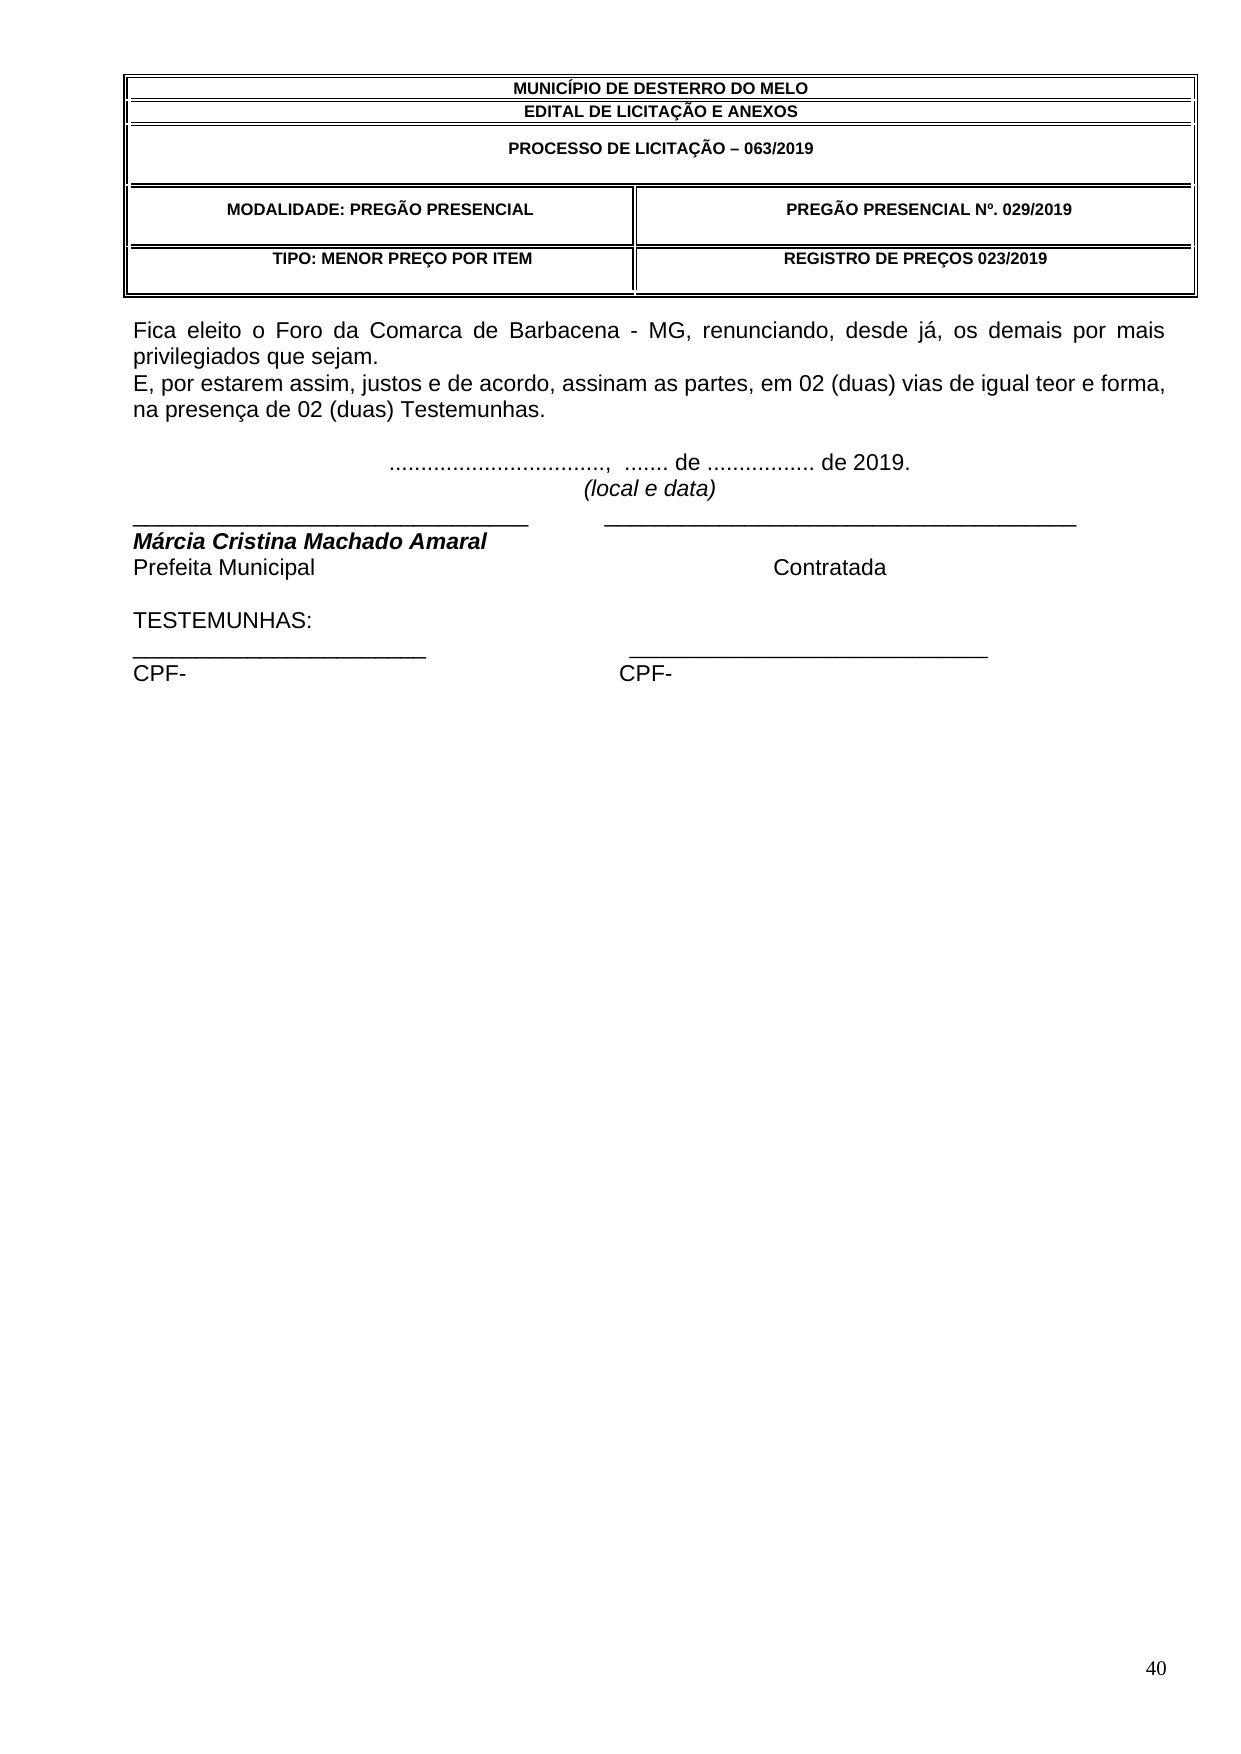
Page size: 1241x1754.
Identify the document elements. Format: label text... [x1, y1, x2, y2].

text (local e data) [133, 475, 1167, 501]
text _______________________________ _____________________________________ [133, 501, 1167, 528]
text Prefeita Municipal Contratada [133, 554, 1167, 580]
text Márcia Cristina Machado Amaral [133, 528, 1167, 554]
text Fica eleito o Foro da Comarca de Barbacena - MG, renunciando, desde já, os demais por mais privilegiados que sejam. [133, 317, 1167, 369]
text TESTEMUNHAS: [133, 607, 1167, 633]
text _______________________ _______________________________ [133, 633, 1167, 659]
text E, por estarem assim, justos e de acordo, assinam as partes, em 02 (duas) vias de igual teor e forma, na presença de 02 (duas) Testemunhas. [133, 369, 1167, 422]
text CPF- CPF- [133, 659, 1167, 686]
text .................................., ....... de ................. de 2019. [133, 449, 1167, 475]
